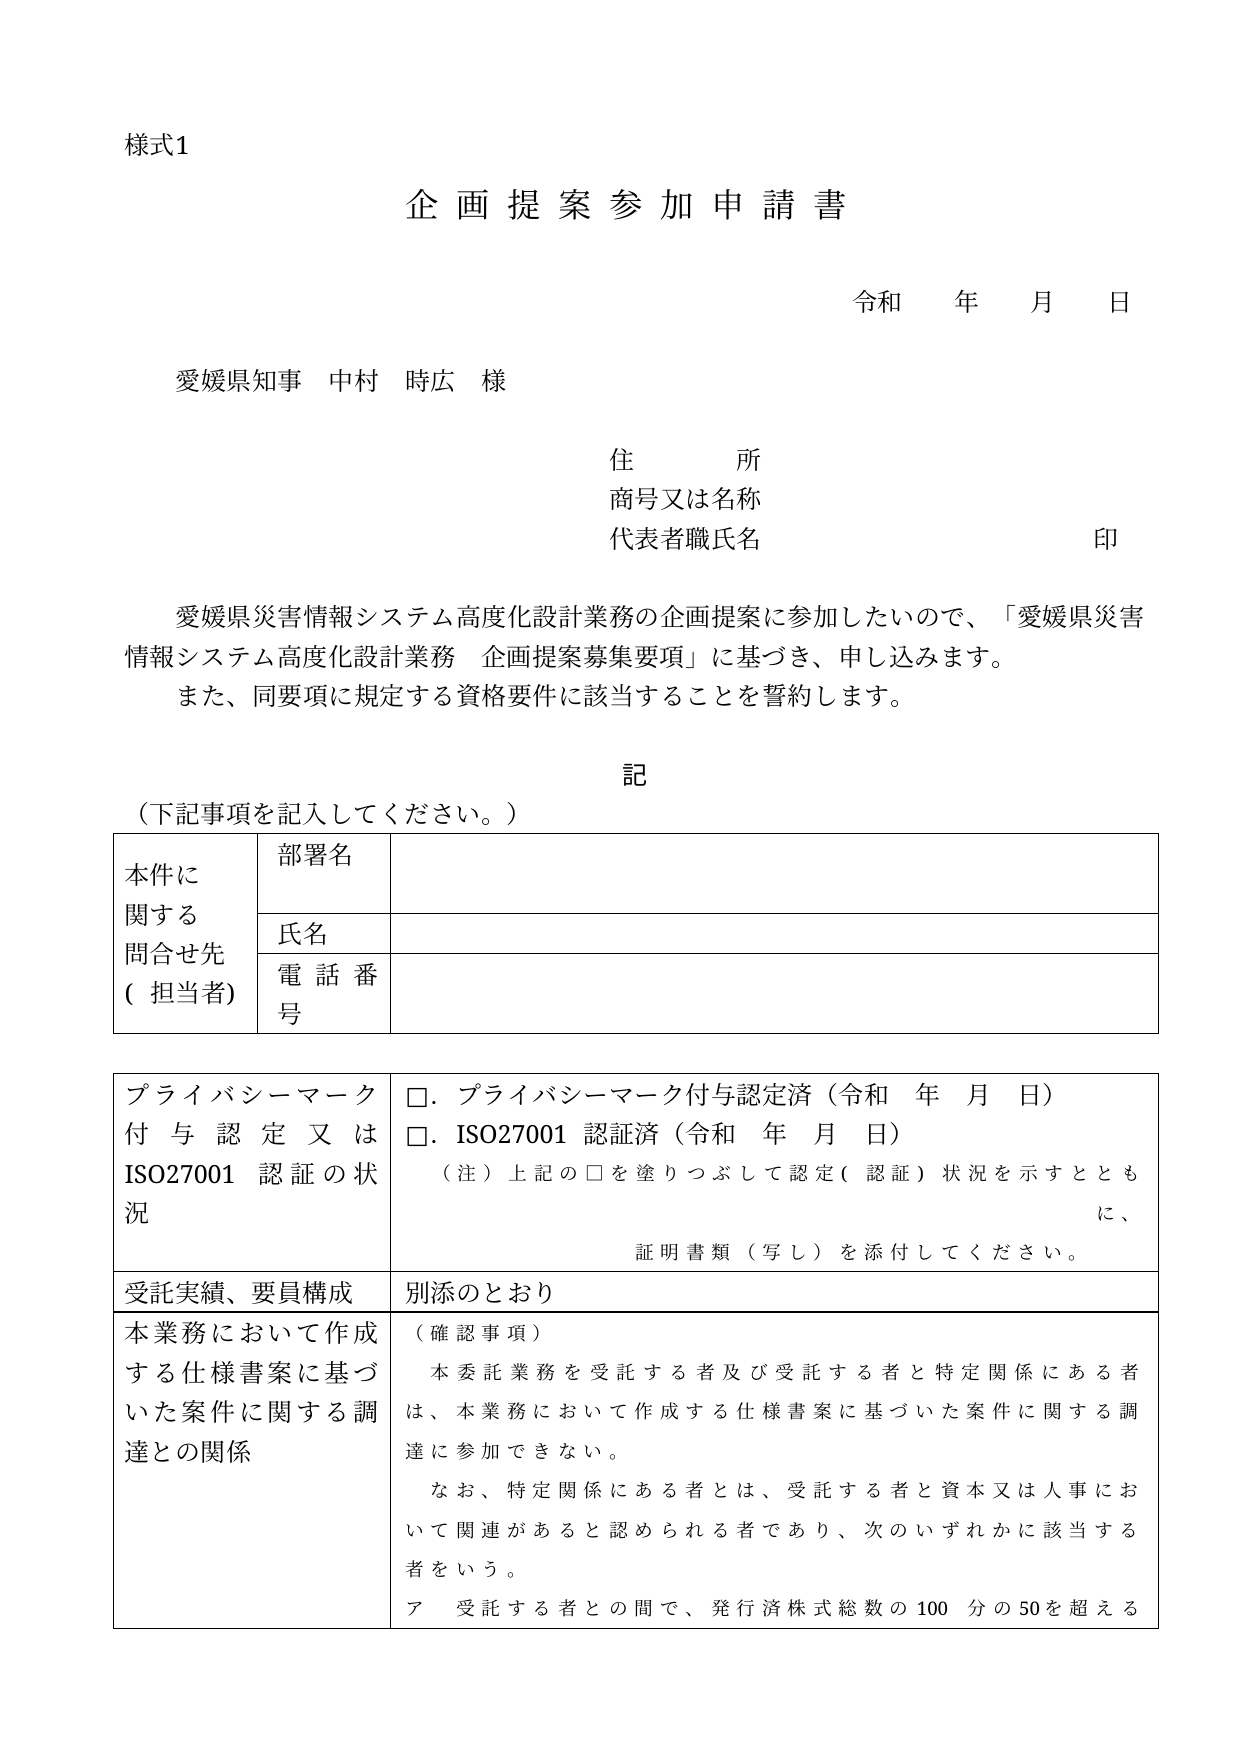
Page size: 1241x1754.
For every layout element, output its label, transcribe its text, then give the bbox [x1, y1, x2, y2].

table_header □．プライバシーマーク付与認定済（令和 年 月 日） □．ISO27001認証済（令和 年 月 日） （注）上記の□を塗りつぶして認定(認証)状況を示すとともに、 証明書類（写し）を添付してください。 [391, 1074, 1158, 1271]
text 商号又は名称 [124, 478, 1145, 518]
text 令和 年 月 日 [124, 281, 1133, 321]
table_cell [391, 954, 1158, 1033]
text また、同要項に規定する資格要件に該当することを誓約します。 [124, 675, 1145, 714]
table_header プライバシーマーク付与認定又はISO27001認証の状況 [114, 1074, 390, 1271]
table_header 部署名 [258, 834, 390, 912]
table_header [391, 834, 1158, 912]
text 代表者職氏名 印 [124, 518, 1145, 557]
table_cell 別添のとおり [391, 1272, 1158, 1311]
table_header 本件に 関する 問合せ先 (担当者) [114, 834, 257, 1033]
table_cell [391, 1313, 1158, 1627]
table_cell [391, 914, 1158, 953]
text 愛媛県災害情報システム高度化設計業務の企画提案に参加したいので、「愛媛県災害情報システム高度化設計業務 企画提案募集要項」に基づき、申し込みます。 [124, 596, 1145, 675]
table_cell 氏名 [258, 914, 390, 953]
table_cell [114, 1313, 390, 1627]
subtitle 記 [124, 754, 1145, 793]
text 住 所 [124, 439, 1145, 478]
table_cell 電話番号 [258, 954, 390, 1033]
text （下記事項を記入してください。） [124, 793, 1145, 833]
text 企画提案参加申請書 [124, 163, 1145, 242]
text 様式1 [124, 124, 1145, 163]
text 愛媛県知事 中村 時広 様 [124, 360, 1145, 399]
table_cell 受託実績、要員構成 [114, 1272, 390, 1311]
